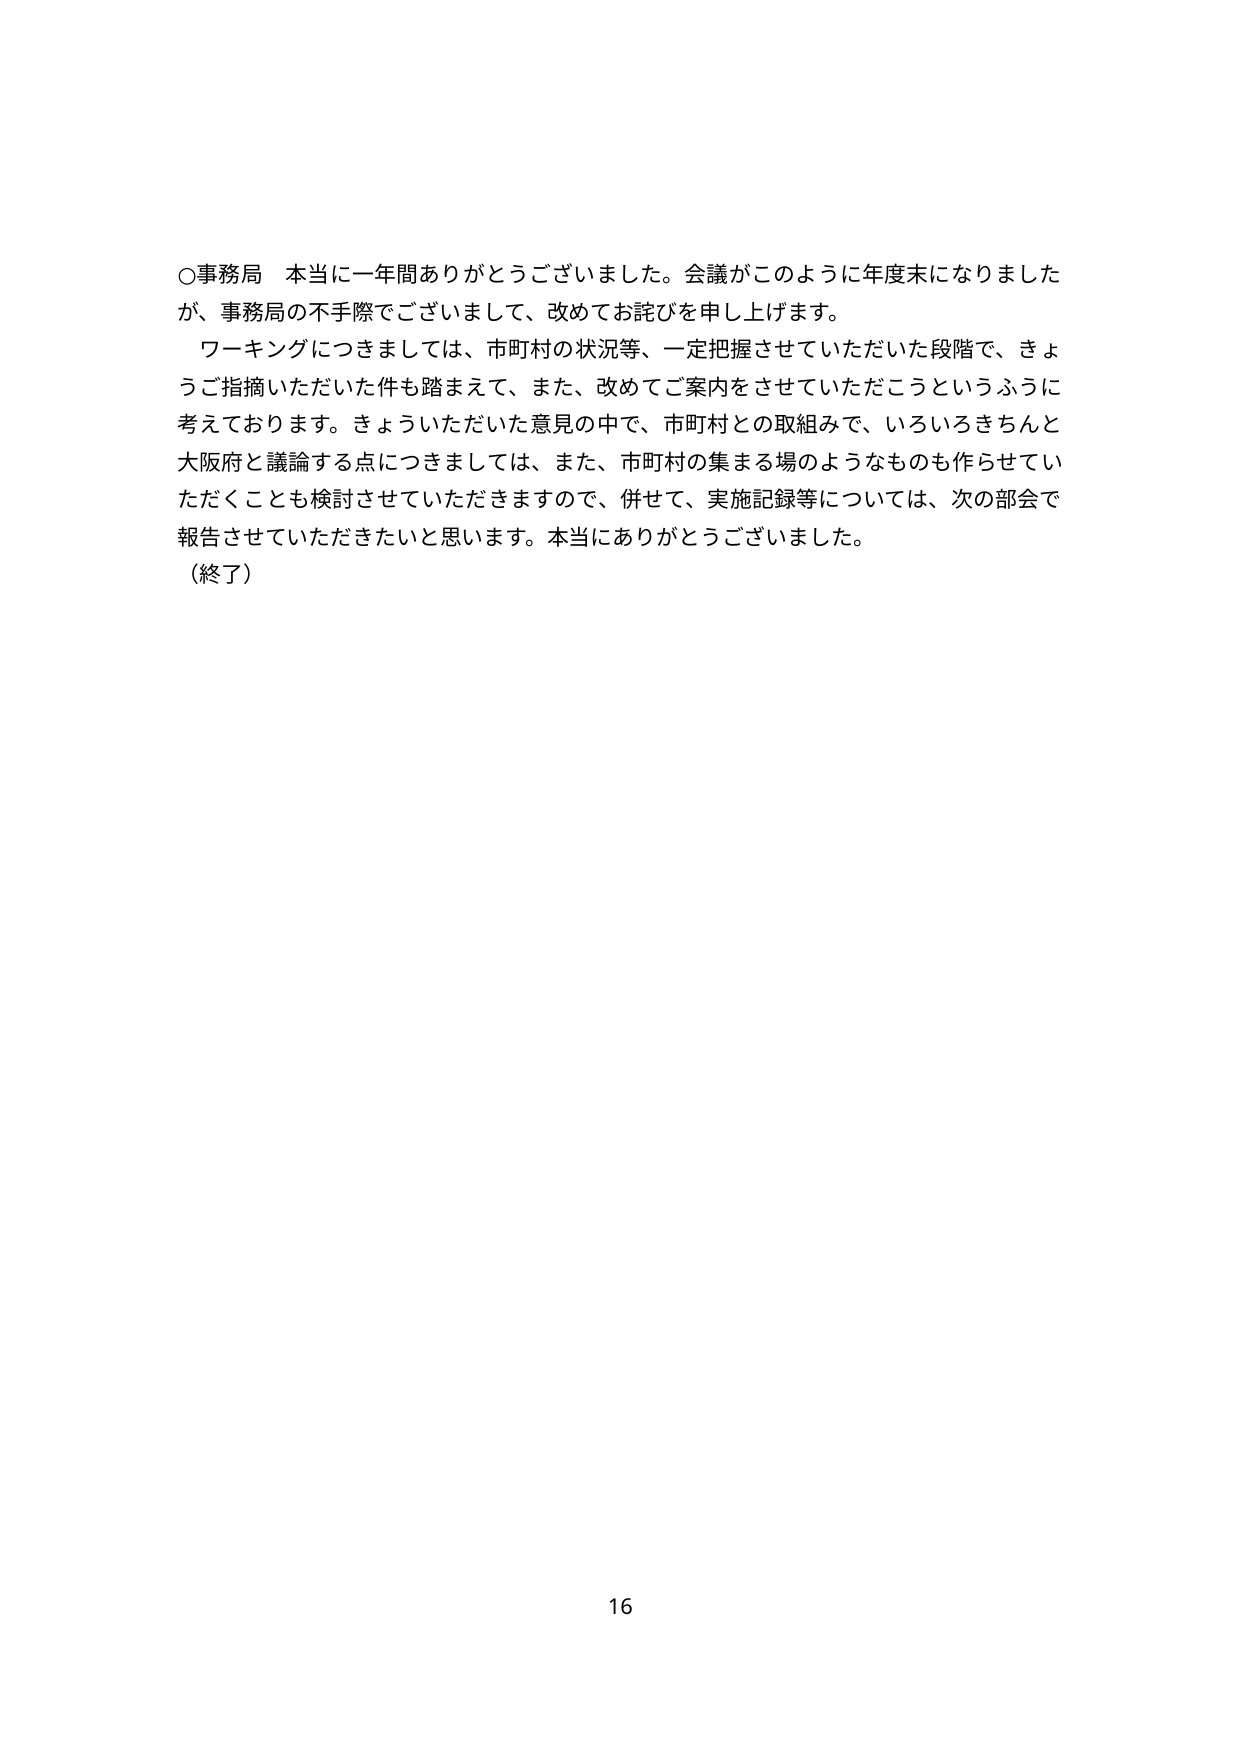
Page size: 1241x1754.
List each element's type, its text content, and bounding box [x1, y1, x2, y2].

text （終了） [177, 554, 1063, 592]
text ワーキングにつきましては、市町村の状況等、一定把握させていただいた段階で、きょうご指摘いただいた件も踏まえて、また、改めてご案内をさせていただこうというふうに考えております。きょういただいた意見の中で、市町村との取組みで、いろいろきちんと大阪府と議論する点につきましては、また、市町村の集まる場のようなものも作らせていただくことも検討させていただきますので、併せて、実施記録等については、次の部会で報告させていただきたいと思います。本当にありがとうございました。 [177, 329, 1063, 554]
text ○事務局 本当に一年間ありがとうございました。会議がこのように年度末になりましたが、事務局の不手際でございまして、改めてお詫びを申し上げます。 [177, 254, 1063, 329]
